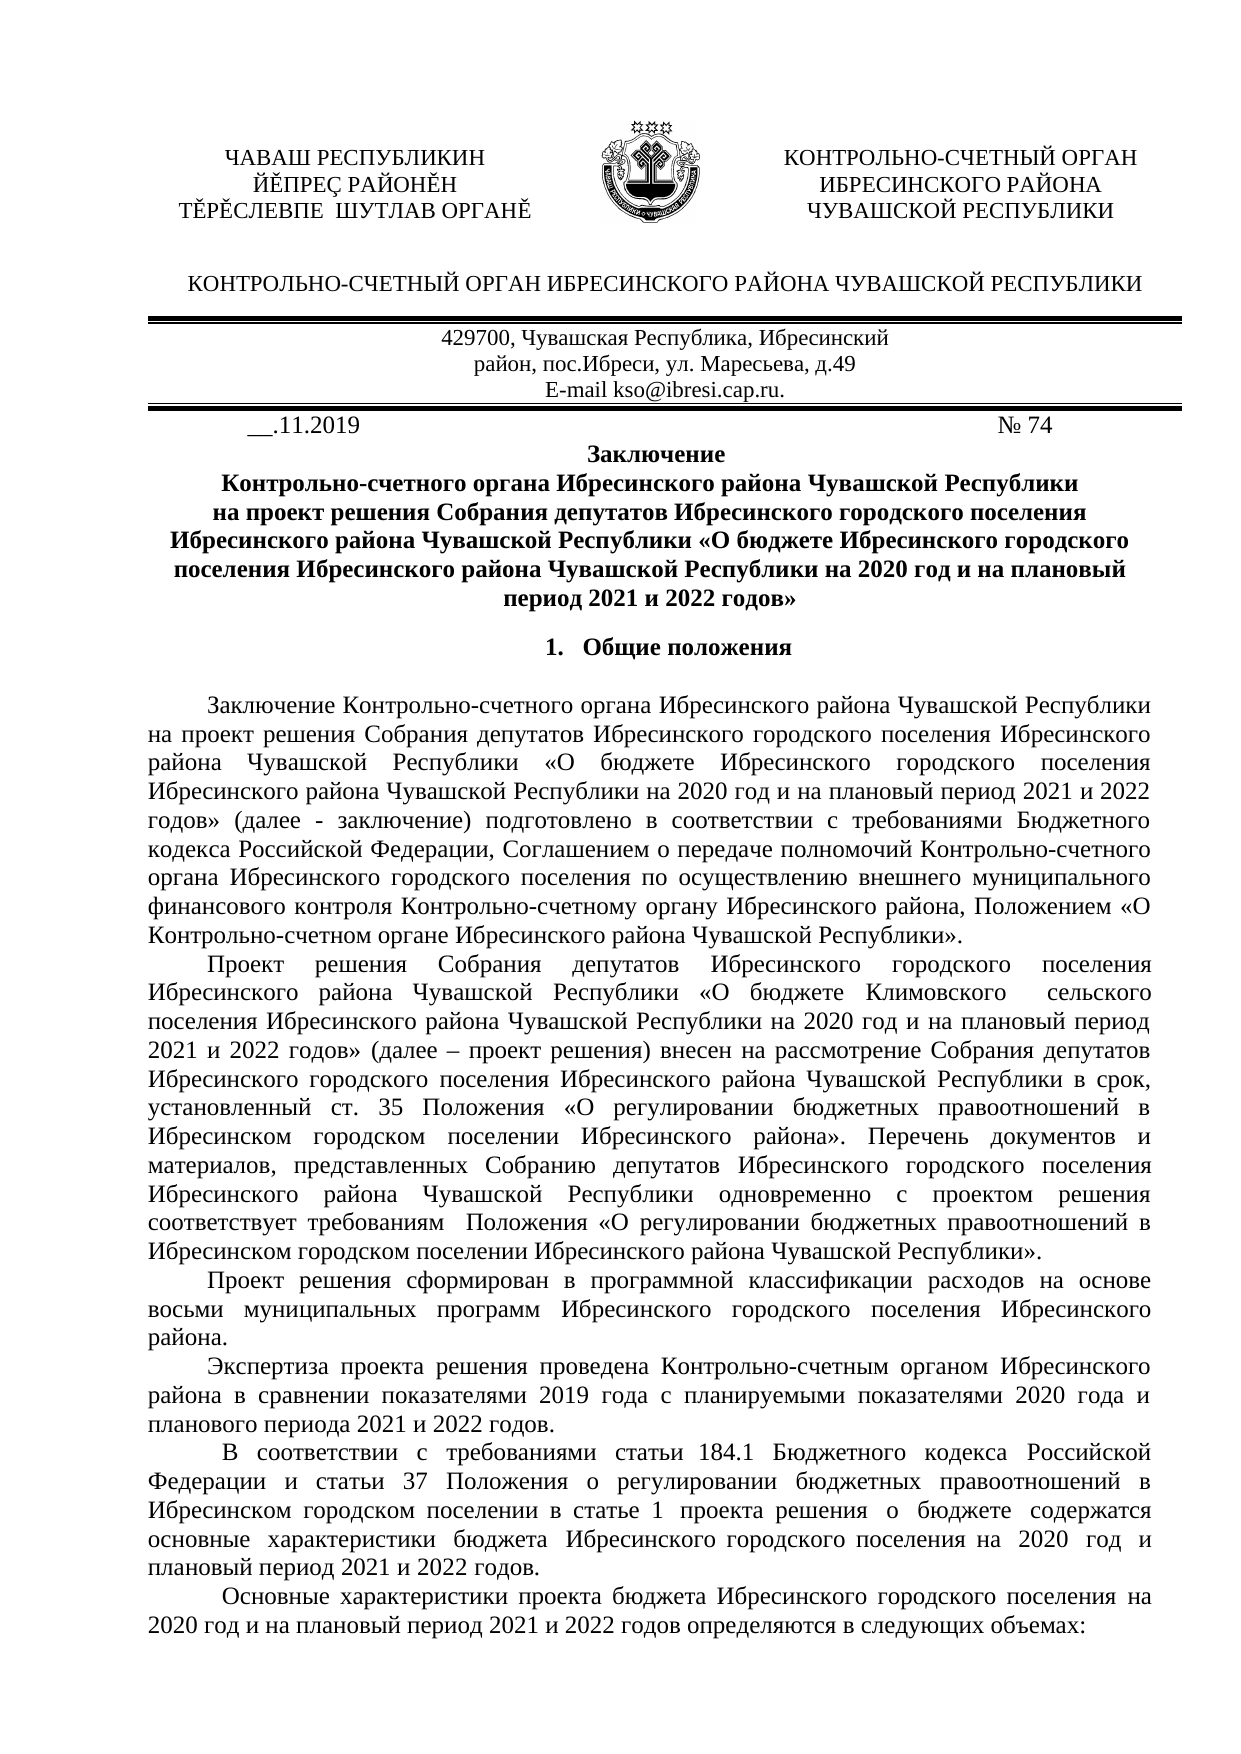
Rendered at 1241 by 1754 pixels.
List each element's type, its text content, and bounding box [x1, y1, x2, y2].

text Проект решения сформирован в программной классификации расходов на основе восьми муниципальных программ Ибресинского городского поселения Ибресинского района. [148, 1265, 1152, 1351]
text Проект решения Собрания депутатов Ибресинского городского поселения Ибресинского района Чувашской Республики «О бюджете Климовского сельского поселения Ибресинского района Чувашской Республики на 2020 год и на плановый период 2021 и 2022 годов» (далее – проект решения) внесен на рассмотрение Собрания депутатов Ибресинского городского поселения Ибресинского района Чувашской Республики в срок, установленный ст. 35 Положения «О регулировании бюджетных правоотношений в Ибресинском городском поселении Ибресинского района». Перечень документов и материалов, представленных Собранию депутатов Ибресинского городского поселения Ибресинского района Чувашской Республики одновременно с проектом решения соответствует требованиям Положения «О регулировании бюджетных правоотношений в Ибресинском городском поселении Ибресинского района Чувашской Республики». [148, 949, 1152, 1265]
table_header ЧАВАШ РЕСПУБЛИКИН ЙĚПРЕÇ РАЙОНĚН ТĚРĚСЛЕВПЕ ШУТЛАВ ОРГАНĚ [148, 118, 562, 251]
text __.11.2019 № 74 [148, 411, 1152, 439]
table_header [562, 118, 739, 251]
text Экспертиза проекта решения проведена Контрольно-счетным органом Ибресинского района в сравнении показателями 2019 года с планируемыми показателями 2020 года и планового периода 2021 и 2022 годов. [148, 1351, 1152, 1437]
text на проект решения Собрания депутатов Ибресинского городского поселения Ибресинского района Чувашской Республики «О бюджете Ибресинского городского поселения Ибресинского района Чувашской Республики на 2020 год и на плановый период 2021 и 2022 годов» [148, 497, 1152, 612]
text Основные характеристики проекта бюджета Ибресинского городского поселения на 2020 год и на плановый период 2021 и 2022 годов определяются в следующих объемах: [148, 1581, 1152, 1639]
text Заключение [148, 439, 1152, 468]
table_cell КОНТРОЛЬНО-СЧЕТНЫЙ ОРГАН ИБРЕСИНСКОГО РАЙОНА ЧУВАШСКОЙ РЕСПУБЛИКИ [148, 251, 1182, 316]
text В соответствии с требованиями статьи 184.1 Бюджетного кодекса Российской Федерации и статьи 37 Положения о регулировании бюджетных правоотношений в Ибресинском городском поселении в статье 1 проекта решения о бюджете содержатся основные характеристики бюджета Ибресинского городского поселения на 2020 год и плановый период 2021 и 2022 годов. [148, 1437, 1152, 1581]
text Контрольно-счетного органа Ибресинского района Чувашской Республики [148, 468, 1152, 497]
table_header КОНТРОЛЬНО-СЧЕТНЫЙ ОРГАН ИБРЕСИНСКОГО РАЙОНА ЧУВАШСКОЙ РЕСПУБЛИКИ [739, 118, 1182, 251]
table_cell 429700, Чувашская Республика, Ибресинский район, пос.Ибреси, ул. Маресьева, д.49 E-mail kso@ibresi.cap.ru. [148, 324, 1182, 403]
text Заключение Контрольно-счетного органа Ибресинского района Чувашской Республики на проект решения Собрания депутатов Ибресинского городского поселения Ибресинского района Чувашской Республики «О бюджете Ибресинского городского поселения Ибресинского района Чувашской Республики на 2020 год и на плановый период 2021 и 2022 годов» (далее - заключение) подготовлено в соответствии с требованиями Бюджетного кодекса Российской Федерации, Соглашением о передаче полномочий Контрольно-счетного органа Ибресинского городского поселения по осуществлению внешнего муниципального финансового контроля Контрольно-счетному органу Ибресинского района, Положением «О Контрольно-счетном органе Ибресинского района Чувашской Республики». [148, 690, 1152, 949]
list Общие положения [148, 632, 1152, 661]
